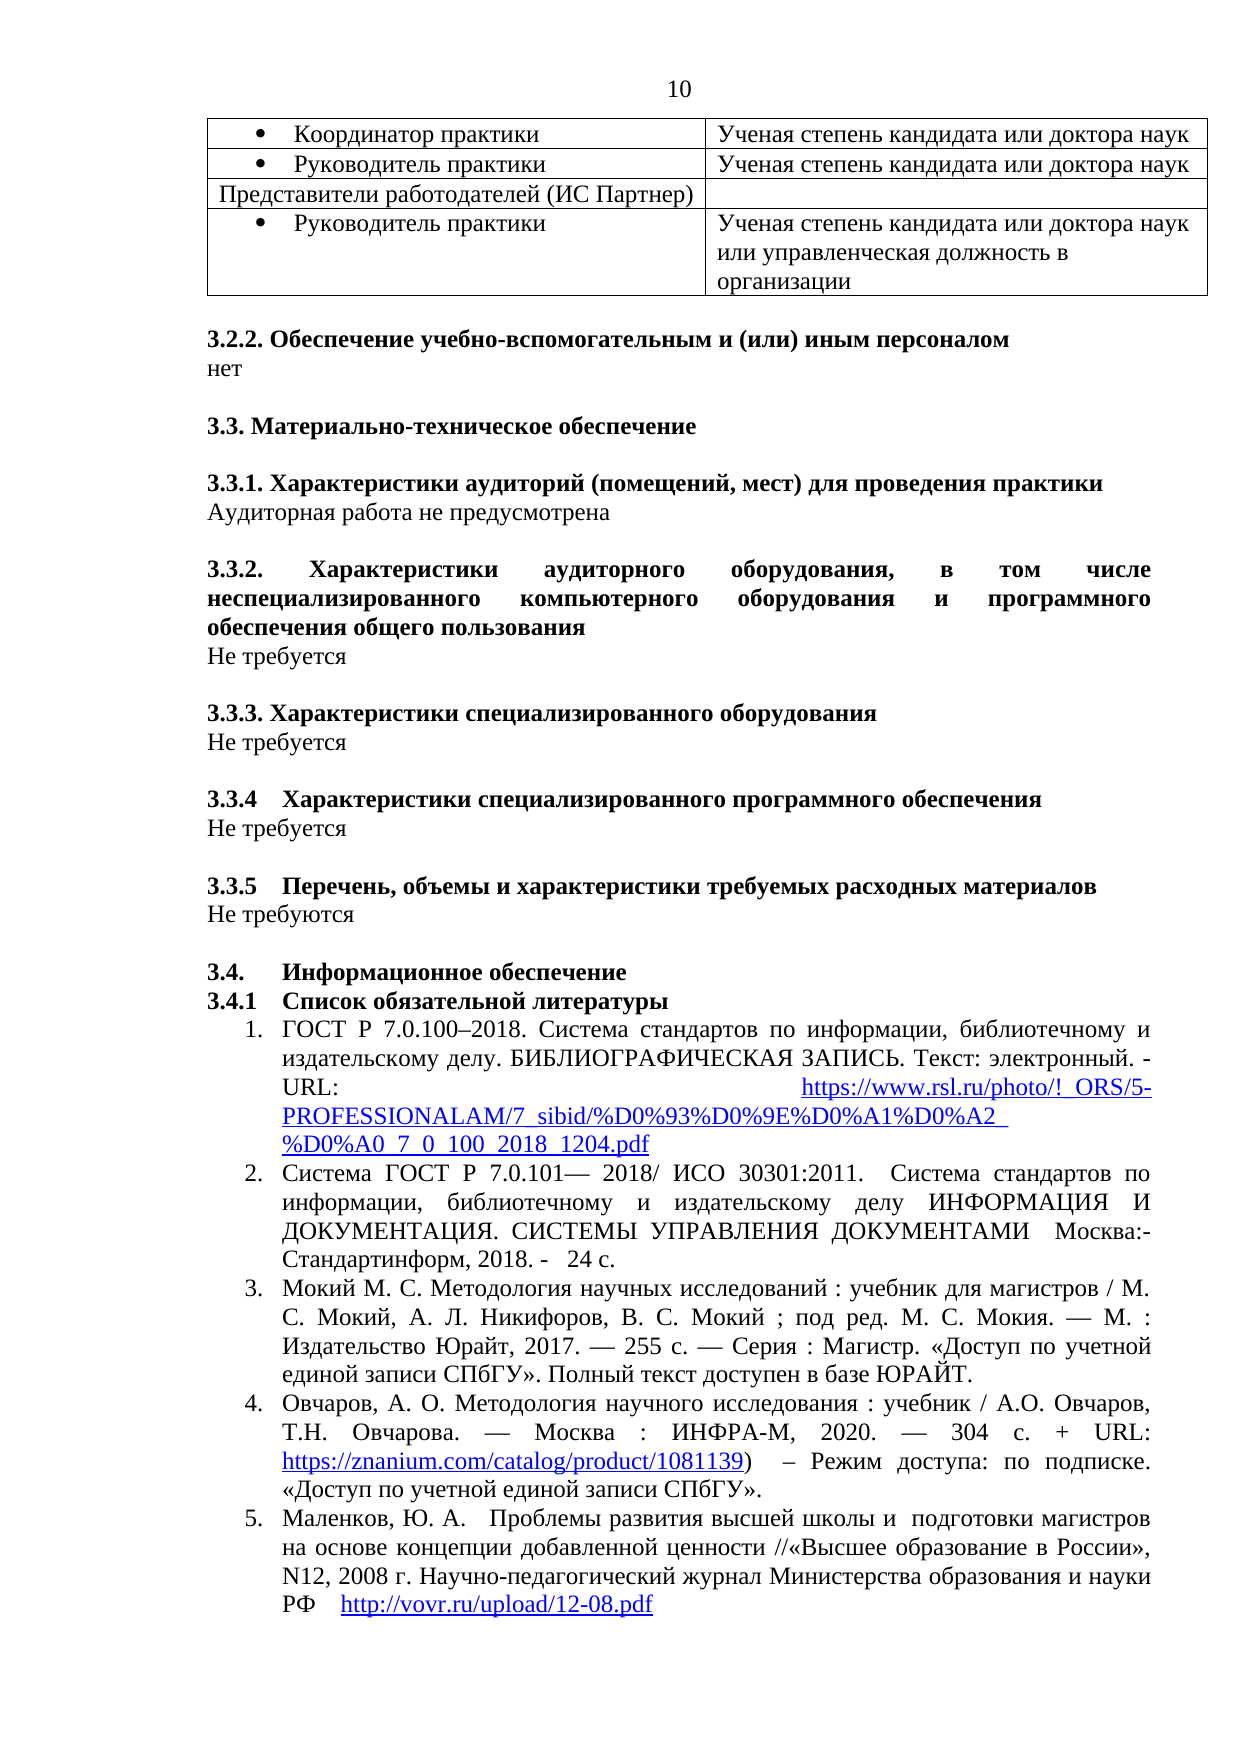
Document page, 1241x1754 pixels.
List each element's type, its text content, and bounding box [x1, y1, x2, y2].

table_cell Руководитель практики [208, 149, 705, 178]
list Маленков, Ю. А. Проблемы развития высшей школы и подготовки магистров на основе концепции добавленной ценности //«Высшее образование в России», N12, 2008 г. Научно-педагогический журнал Министерства образования и науки РФ http://vovr.ru/upload/12-08.pdf [244, 1503, 1152, 1618]
table_cell Ученая степень кандидата или доктора наук [706, 119, 1207, 148]
text Не требуется [207, 727, 1152, 756]
table_cell Руководитель практики [208, 209, 705, 295]
text 3.3.3. Характеристики специализированного оборудования [207, 698, 1152, 727]
table_cell Координатор практики [208, 119, 705, 148]
table_cell [706, 179, 1207, 207]
list Система ГОСТ Р 7.0.101— 2018/ ИСО 30301:2011. Система стандартов по информации, библиотечному и издательскому делу ИНФОРМАЦИЯ И ДОКУМЕНТАЦИЯ. СИСТЕМЫ УПРАВЛЕНИЯ ДОКУМЕНТАМИ Москва:-Стандартинформ, 2018. - 24 с. [244, 1158, 1152, 1273]
list ГОСТ Р 7.0.100–2018. Система стандартов по информации, библиотечному и издательскому делу. БИБЛИОГРАФИЧЕСКАЯ ЗАПИСЬ. Текст: электронный. - URL: https://www.rsl.ru/photo/!_ORS/5-PROFESSIONALAM/7_sibid/%D0%93%D0%9E%D0%A1%D0%A2_%D0%A0_7_0_100_2018_1204.pdf [244, 1014, 1152, 1158]
text 3.3. Материально-техническое обеспечение [207, 411, 1152, 439]
text 3.3.5 Перечень, объемы и характеристики требуемых расходных материалов [207, 871, 1152, 899]
text 3.4. Информационное обеспечение [207, 957, 1152, 986]
text нет [207, 353, 1152, 382]
list Мокий М. С. Методология научных исследований : учебник для магистров / М. С. Мокий, А. Л. Никифоров, В. С. Мокий ; под ред. М. С. Мокия. — М. : Издательство Юрайт, 2017. — 255 с. — Серия : Магистр. «Доступ по учетной единой записи СПбГУ». Полный текст доступен в базе ЮРАЙТ. [244, 1273, 1152, 1388]
text Не требуется [207, 641, 1152, 669]
table_cell Представители работодателей (ИС Партнер) [208, 179, 705, 207]
text 3.3.2. Характеристики аудиторного оборудования, в том числе неспециализированного компьютерного оборудования и программного обеспечения общего пользования [207, 554, 1152, 641]
text 3.4.1 Список обязательной литературы [207, 986, 1152, 1014]
table_cell Ученая степень кандидата или доктора наук [706, 149, 1207, 178]
text Не требуется [207, 813, 1152, 842]
text Аудиторная работа не предусмотрена [207, 497, 1152, 526]
text Не требуются [207, 899, 1152, 928]
text 3.2.2. Обеспечение учебно-вспомогательным и (или) иным персоналом [207, 324, 1152, 353]
text 3.3.1. Характеристики аудиторий (помещений, мест) для проведения практики [207, 468, 1152, 497]
table_cell Ученая степень кандидата или доктора наук или управленческая должность в организации [706, 209, 1207, 295]
list Овчаров, А. О. Методология научного исследования : учебник / А.О. Овчаров, Т.Н. Овчарова. — Москва : ИНФРА-М, 2020. — 304 с. + URL: https://znanium.com/catalog/product/1081139) – Режим доступа: по подписке. «Доступ по учетной единой записи СПбГУ». [244, 1388, 1152, 1503]
text 3.3.4 Характеристики специализированного программного обеспечения [207, 784, 1152, 813]
